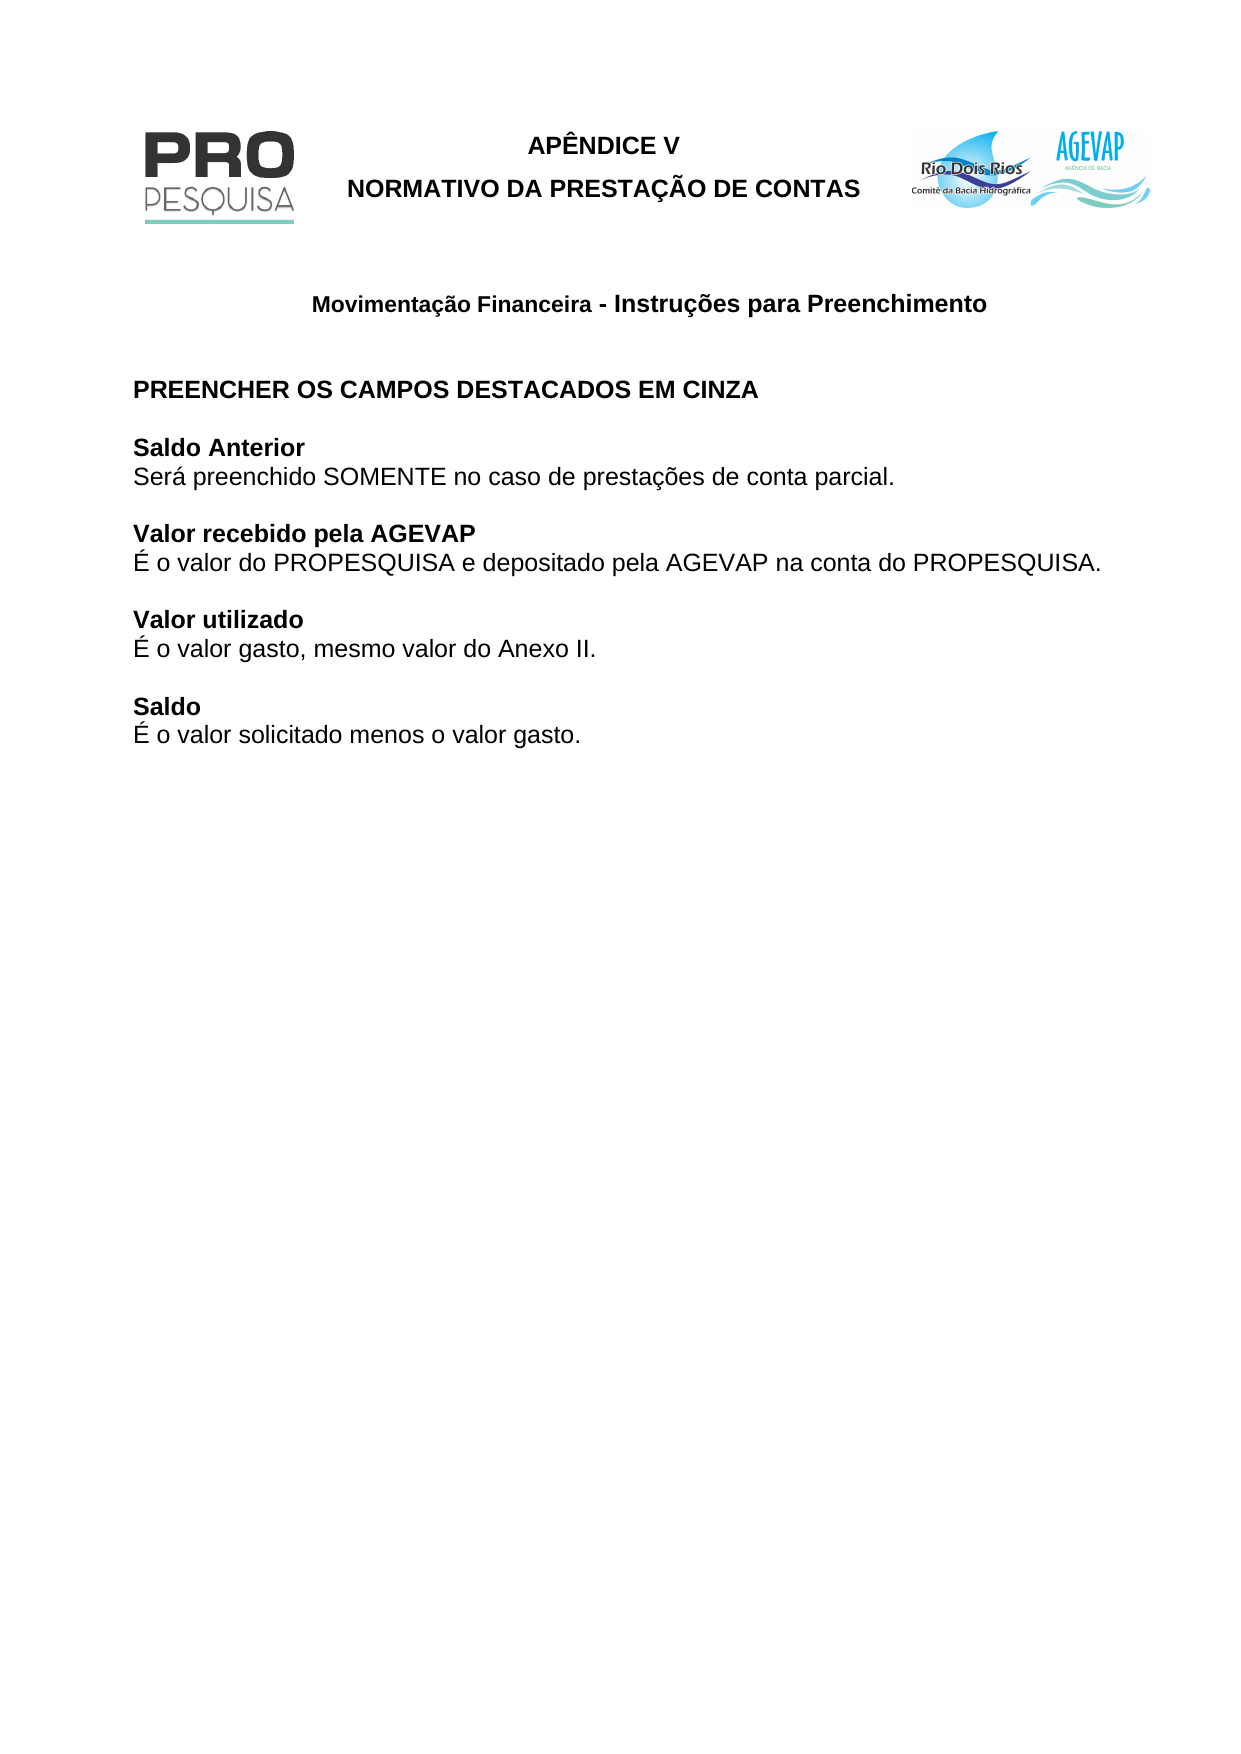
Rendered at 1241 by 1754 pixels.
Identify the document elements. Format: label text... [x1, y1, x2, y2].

text Valor utilizado [133, 605, 1167, 634]
text Saldo Anterior [133, 433, 1167, 462]
picture [911, 131, 1150, 208]
text Será preenchido SOMENTE no caso de prestações de conta parcial. [133, 462, 1167, 490]
text Valor recebido pela AGEVAP [133, 519, 1167, 548]
text Saldo [133, 692, 1167, 720]
text Movimentação Financeira - Instruções para Preenchimento [133, 289, 1167, 318]
text É o valor solicitado menos o valor gasto. [133, 720, 1167, 749]
text É o valor do PROPESQUISA e depositado pela AGEVAP na conta do PROPESQUISA. [133, 548, 1167, 577]
picture [144, 131, 294, 224]
text É o valor gasto, mesmo valor do Anexo II. [133, 634, 1167, 663]
text PREENCHER OS CAMPOS DESTACADOS EM CINZA [133, 375, 1167, 404]
